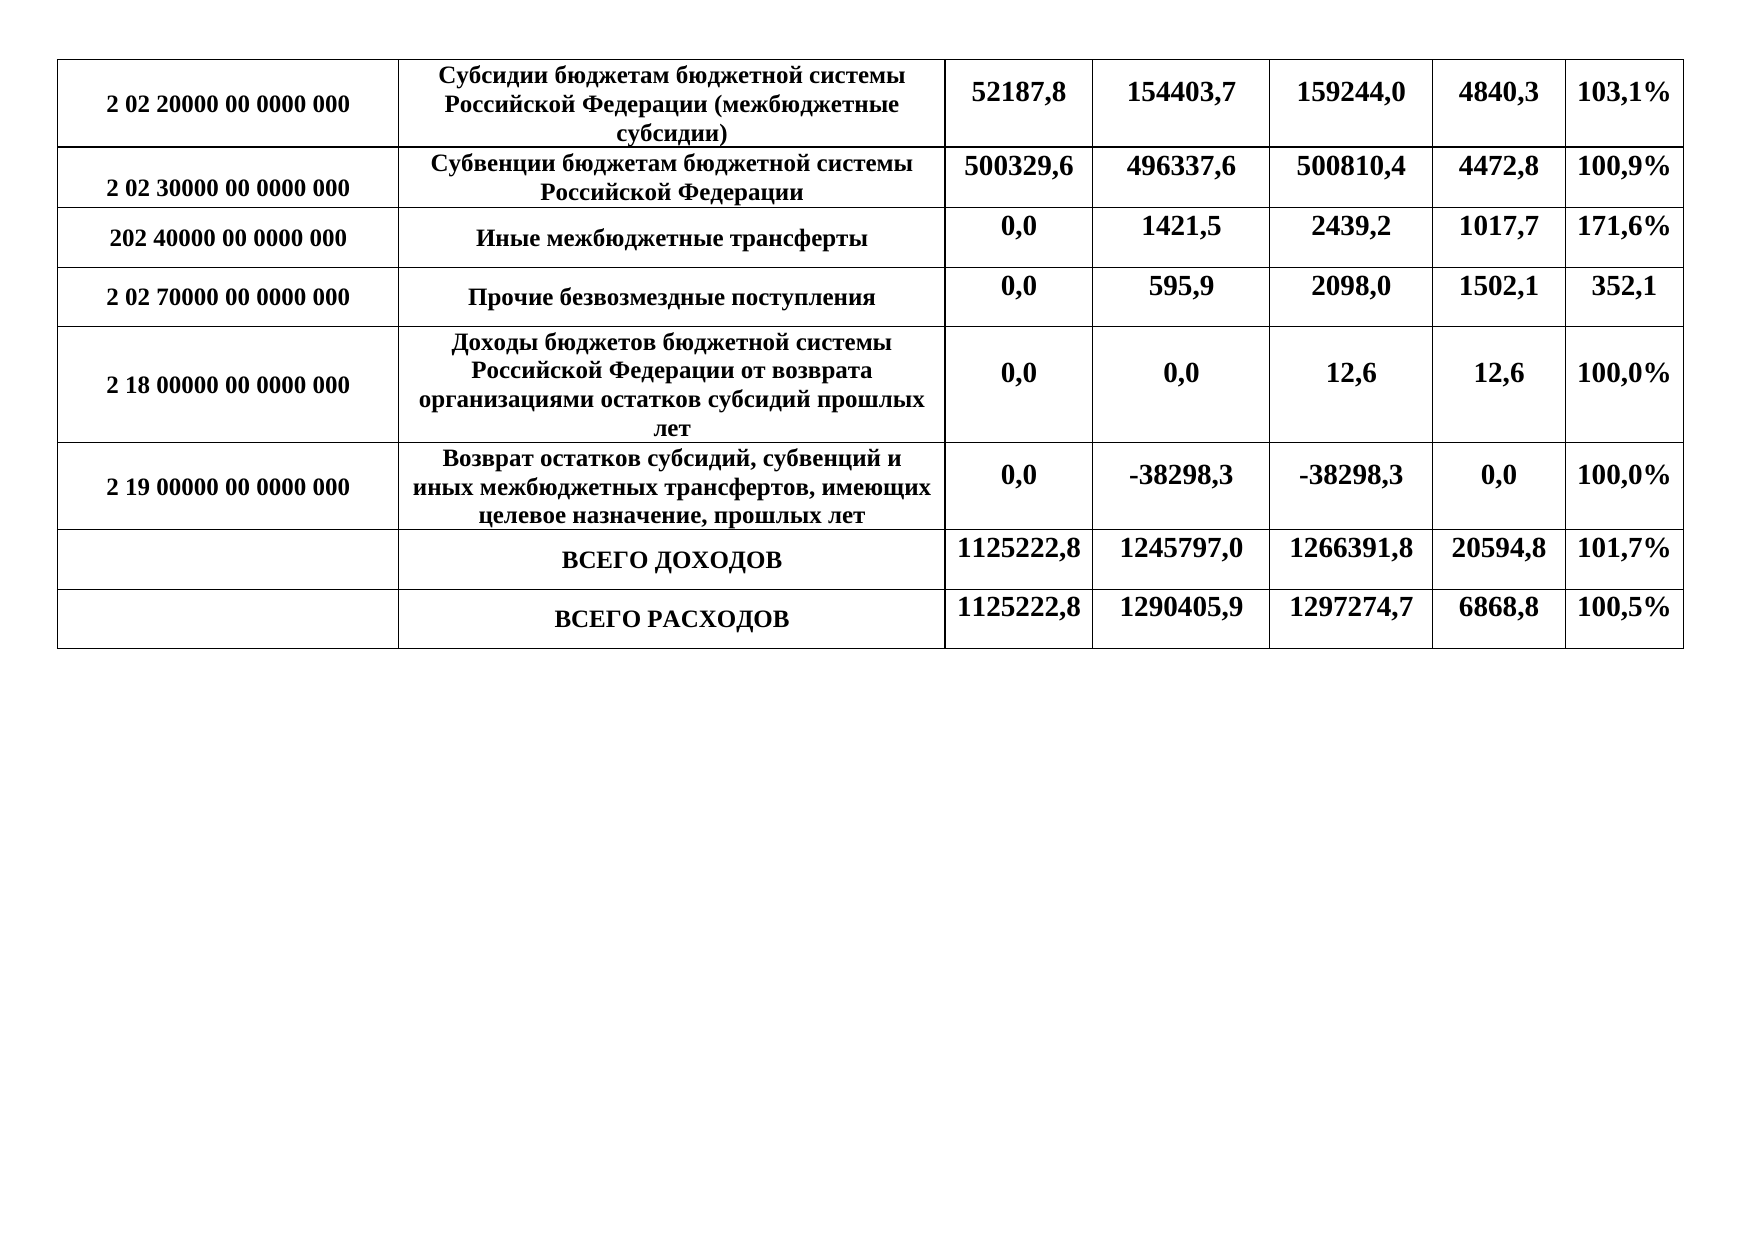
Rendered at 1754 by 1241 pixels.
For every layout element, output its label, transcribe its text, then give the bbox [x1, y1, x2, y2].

table_cell 100,0% [1566, 327, 1683, 442]
table_cell 352,1 [1566, 268, 1683, 326]
table_cell 2 19 00000 00 0000 000 [58, 443, 398, 529]
table_cell 0,0 [1093, 327, 1269, 442]
table_cell 2 18 00000 00 0000 000 [58, 327, 398, 442]
table_cell 100,5% [1566, 590, 1683, 648]
table_cell 171,6% [1566, 208, 1683, 267]
table_cell 2 02 30000 00 0000 000 [58, 148, 398, 207]
table_cell 1290405,9 [1093, 590, 1269, 648]
table_cell Прочие безвозмездные поступления [399, 268, 944, 326]
table_cell 1125222,8 [946, 530, 1092, 588]
table_cell -38298,3 [1093, 443, 1269, 529]
table_cell 595,9 [1093, 268, 1269, 326]
table_cell 154403,7 [1093, 60, 1269, 146]
table_cell Иные межбюджетные трансферты [399, 208, 944, 267]
table_cell 4840,3 [1433, 60, 1565, 146]
table_cell 500329,6 [946, 148, 1092, 207]
table_cell 0,0 [946, 208, 1092, 267]
table_cell 500810,4 [1270, 148, 1432, 207]
table_cell 1245797,0 [1093, 530, 1269, 588]
table_cell 0,0 [946, 327, 1092, 442]
table_cell 20594,8 [1433, 530, 1565, 588]
table_cell 1125222,8 [946, 590, 1092, 648]
table_cell ВСЕГО ДОХОДОВ [399, 530, 944, 588]
table_cell 100,0% [1566, 443, 1683, 529]
table_cell 159244,0 [1270, 60, 1432, 146]
table_cell 52187,8 [946, 60, 1092, 146]
table_cell 1421,5 [1093, 208, 1269, 267]
table_cell 0,0 [946, 268, 1092, 326]
table_cell 12,6 [1270, 327, 1432, 442]
table_cell 2 02 70000 00 0000 000 [58, 268, 398, 326]
table_cell 1266391,8 [1270, 530, 1432, 588]
table_cell 12,6 [1433, 327, 1565, 442]
table_cell 2 02 20000 00 0000 000 [58, 60, 398, 146]
table_cell 2098,0 [1270, 268, 1432, 326]
table_cell 1017,7 [1433, 208, 1565, 267]
table_cell 6868,8 [1433, 590, 1565, 648]
table_cell 4472,8 [1433, 148, 1565, 207]
table_cell 1297274,7 [1270, 590, 1432, 648]
table_cell 100,9% [1566, 148, 1683, 207]
table_cell [58, 590, 398, 648]
table_cell 496337,6 [1093, 148, 1269, 207]
table_cell 2439,2 [1270, 208, 1432, 267]
table_cell Субсидии бюджетам бюджетной системы Российской Федерации (межбюджетные субсидии) [399, 60, 944, 146]
table_cell 1502,1 [1433, 268, 1565, 326]
table_cell 202 40000 00 0000 000 [58, 208, 398, 267]
table_cell -38298,3 [1270, 443, 1432, 529]
table_cell 0,0 [946, 443, 1092, 529]
table_cell 103,1% [1566, 60, 1683, 146]
table_cell ВСЕГО РАСХОДОВ [399, 590, 944, 648]
table_cell [58, 530, 398, 588]
table_cell 101,7% [1566, 530, 1683, 588]
table_cell Доходы бюджетов бюджетной системы Российской Федерации от возврата организациями остатков субсидий прошлых лет [399, 327, 944, 442]
table_cell 0,0 [1433, 443, 1565, 529]
table_cell Субвенции бюджетам бюджетной системы Российской Федерации [399, 148, 944, 207]
table_cell Возврат остатков субсидий, субвенций и иных межбюджетных трансфертов, имеющих целевое назначение, прошлых лет [399, 443, 944, 529]
